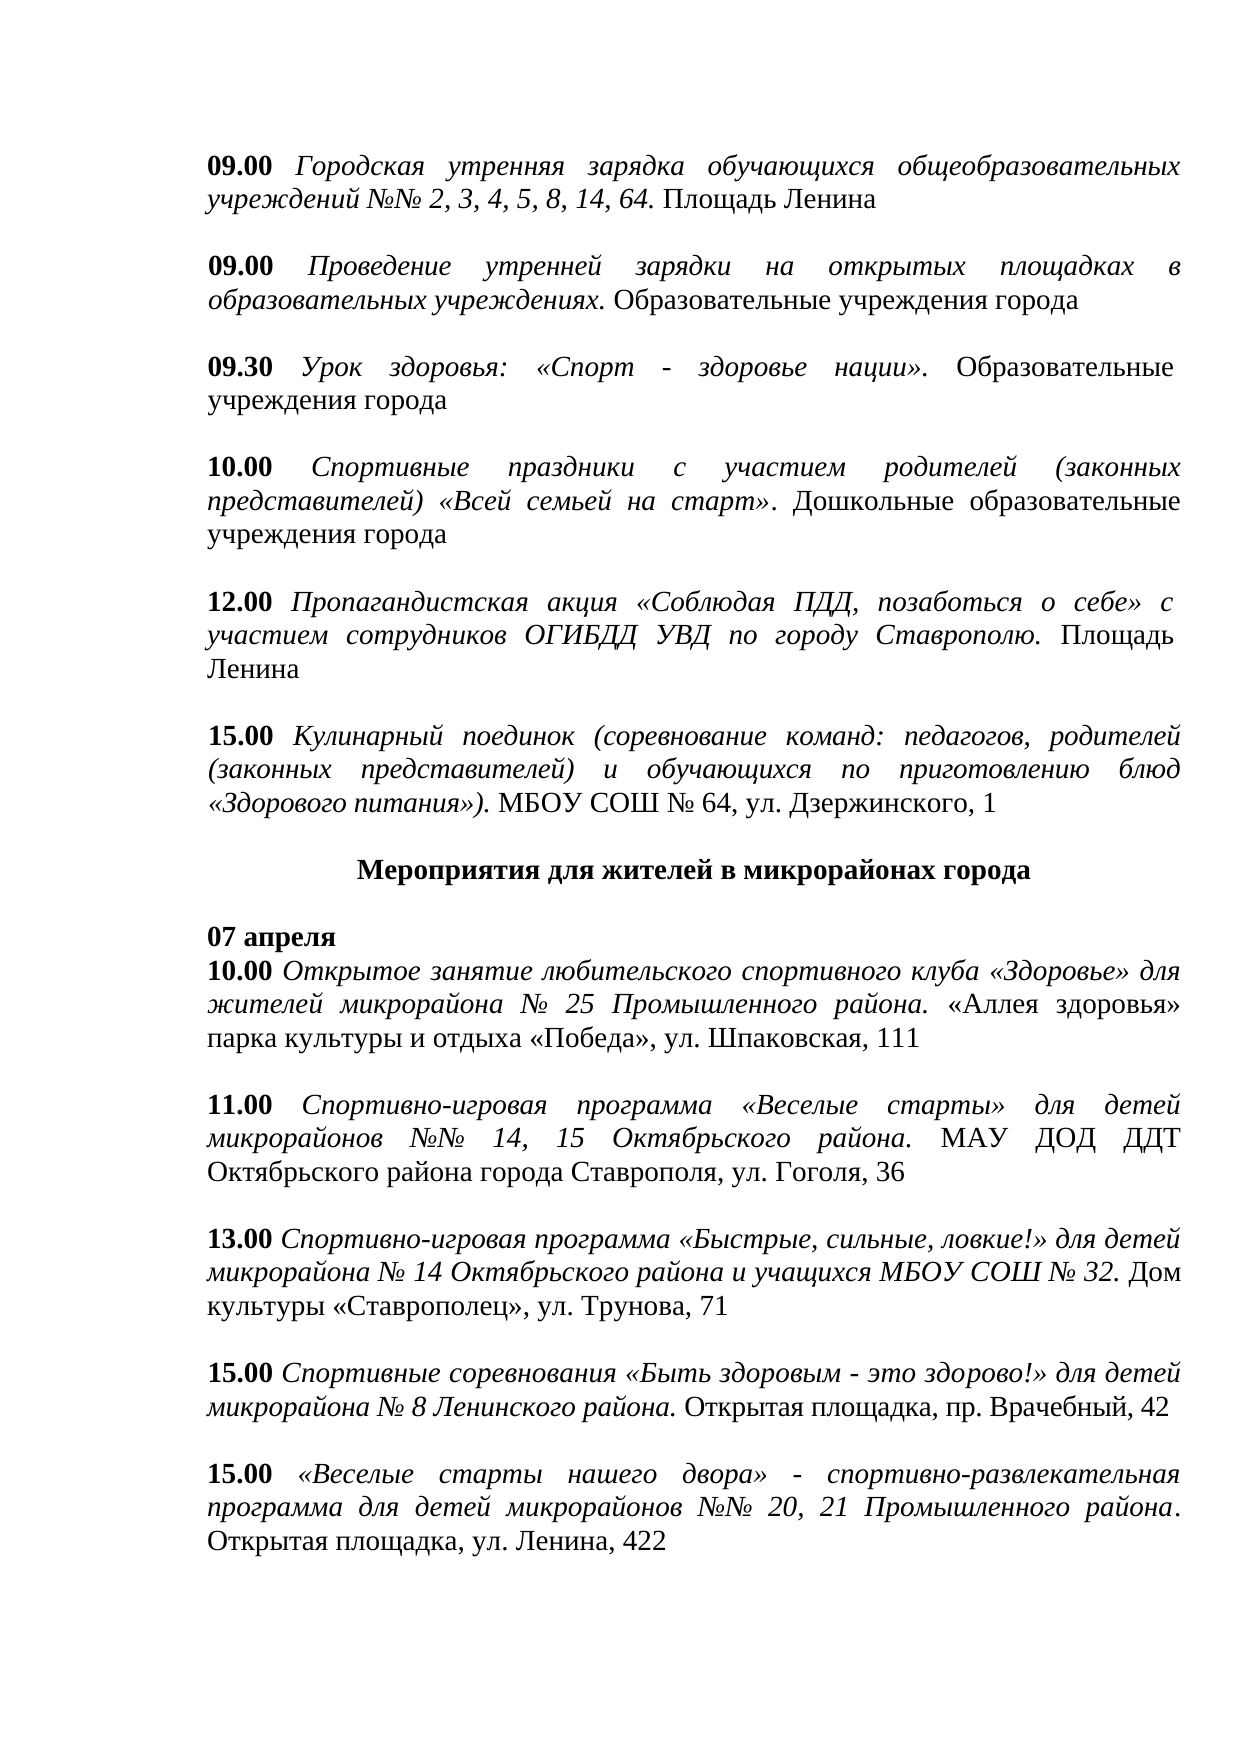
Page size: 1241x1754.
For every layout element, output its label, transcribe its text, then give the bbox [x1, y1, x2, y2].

text 15.00 Кулинарный поединок (соревнование команд: педагогов, родителей (законных представителей) и обучающихся по приготовлению блюд «Здорового питания»). МБОУ СОШ № 64, ул. Дзержинского, 1 [208, 718, 1181, 818]
text 10.00 Спортивные праздники с участием родителей (законных представителей) «Всей семьей на старт». Дошкольные образовательные учреждения города [207, 449, 1181, 550]
text 09.00 Городская утренняя зарядка обучающихся общеобразовательных учреждений №№ 2, 3, 4, 5, 8, 14, 64. Площадь Ленина [207, 148, 1181, 215]
text Мероприятия для жителей в микрорайонах города [207, 852, 1181, 886]
text 10.00 Открытое занятие любительского спортивного клуба «Здоровье» для жителей микрорайона № 25 Промышленного района. «Аллея здоровья» парка культуры и отдыха «Победа», ул. Шпаковская, 111 [207, 953, 1181, 1053]
text 11.00 Спортивно-игровая программа «Веселые старты» для детей микрорайонов №№ 14, 15 Октябрьского района. МАУ ДОД ДДТ Октябрьского района города Ставрополя, ул. Гоголя, 36 [207, 1087, 1181, 1187]
text 12.00 Пропагандистская акция «Соблюдая ПДД, позаботься о себе» с участием сотрудников ОГИБДД УВД по городу Ставрополю. Площадь Ленина [207, 584, 1174, 684]
text 13.00 Спортивно-игровая программа «Быстрые, сильные, ловкие!» для детей микрорайона № 14 Октябрьского района и учащихся МБОУ CОШ № 32. Дом культуры «Ставрополец», ул. Трунова, 71 [207, 1221, 1181, 1322]
text 07 апреля [207, 919, 1181, 953]
text 15.00 Спортивные соревнования «Быть здоровым - это здорово!» для детей микрорайона № 8 Ленинского района. Открытая площадка, пр. Врачебный, 42 [207, 1355, 1181, 1422]
text 09.30 Урок здоровья: «Спорт - здоровье нации». Образовательные учреждения города [207, 349, 1174, 416]
text 09.00 Проведение утренней зарядки на открытых площадках в образовательных учреждениях. Образовательные учреждения города [208, 248, 1181, 315]
text 15.00 «Веселые старты нашего двора» - спортивно-развлекательная программа для детей микрорайонов №№ 20, 21 Промышленного района. Открытая площадка, ул. Ленина, 422 [207, 1456, 1181, 1556]
